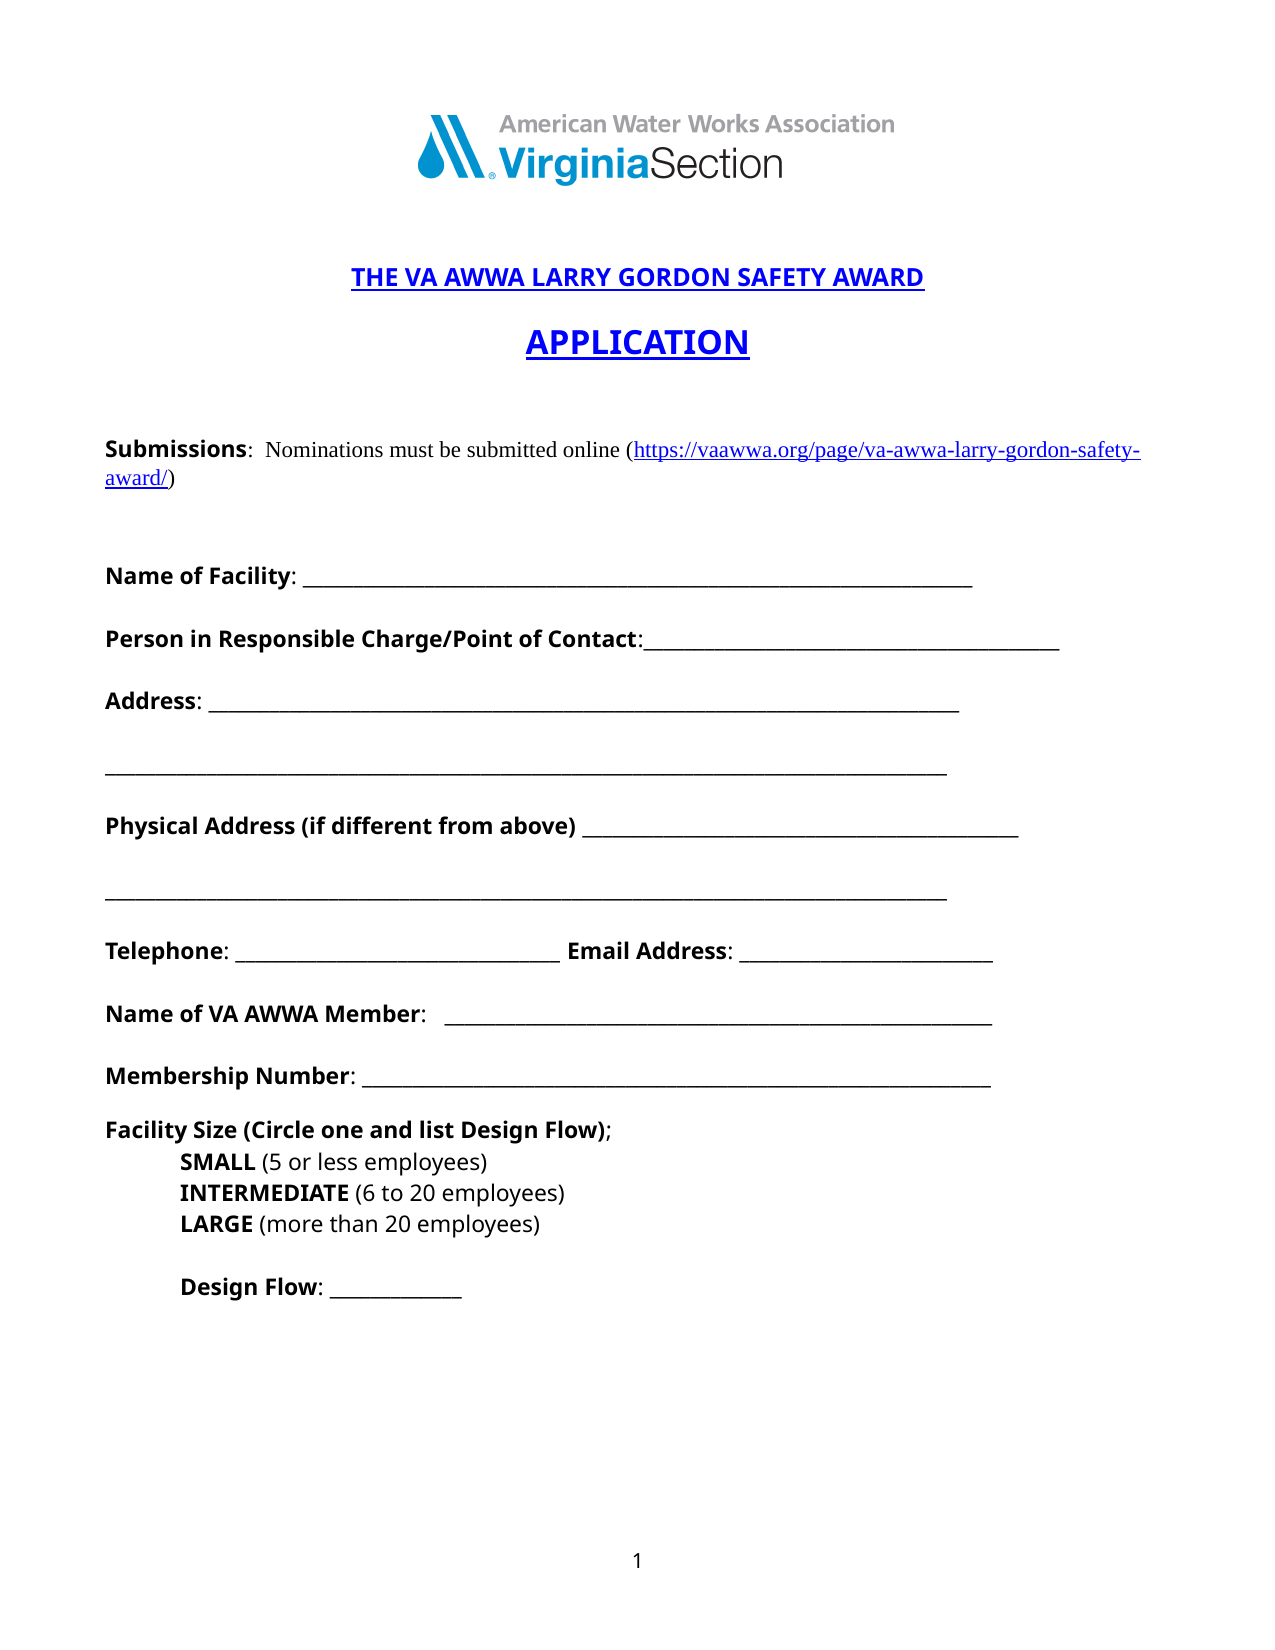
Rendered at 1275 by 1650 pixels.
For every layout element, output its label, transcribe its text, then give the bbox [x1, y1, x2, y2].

text Address: __________________________________________________________________________ [105, 685, 1170, 716]
text Submissions: Nominations must be submitted online (https://vaawwa.org/page/va-awwa-larry-gordon-safety-award/) [105, 433, 1170, 491]
text Person in Responsible Charge/Point of Contact:_________________________________________ [105, 623, 1170, 654]
text Design Flow: _____________ [180, 1270, 1170, 1302]
text ___________________________________________________________________________________ [105, 873, 1170, 904]
text SMALL (5 or less employees) [105, 1145, 1170, 1177]
text LARGE (more than 20 employees) [180, 1208, 1170, 1239]
title THE VA AWWA LARRY GORDON SAFETY AWARD [105, 260, 1170, 294]
title APPLICATION [105, 319, 1170, 364]
text INTERMEDIATE (6 to 20 employees) [180, 1177, 1170, 1208]
text Physical Address (if different from above) ___________________________________________ [105, 810, 1170, 841]
text Telephone: ________________________________ Email Address: _________________________ [105, 935, 1170, 966]
text Membership Number: ______________________________________________________________ [105, 1060, 1170, 1091]
picture [413, 103, 899, 198]
text ___________________________________________________________________________________ [105, 748, 1170, 779]
text Name of VA AWWA Member: ______________________________________________________ [105, 998, 1170, 1029]
text Name of Facility: __________________________________________________________________ [105, 560, 1170, 591]
text Facility Size (Circle one and list Design Flow); [105, 1114, 1170, 1145]
